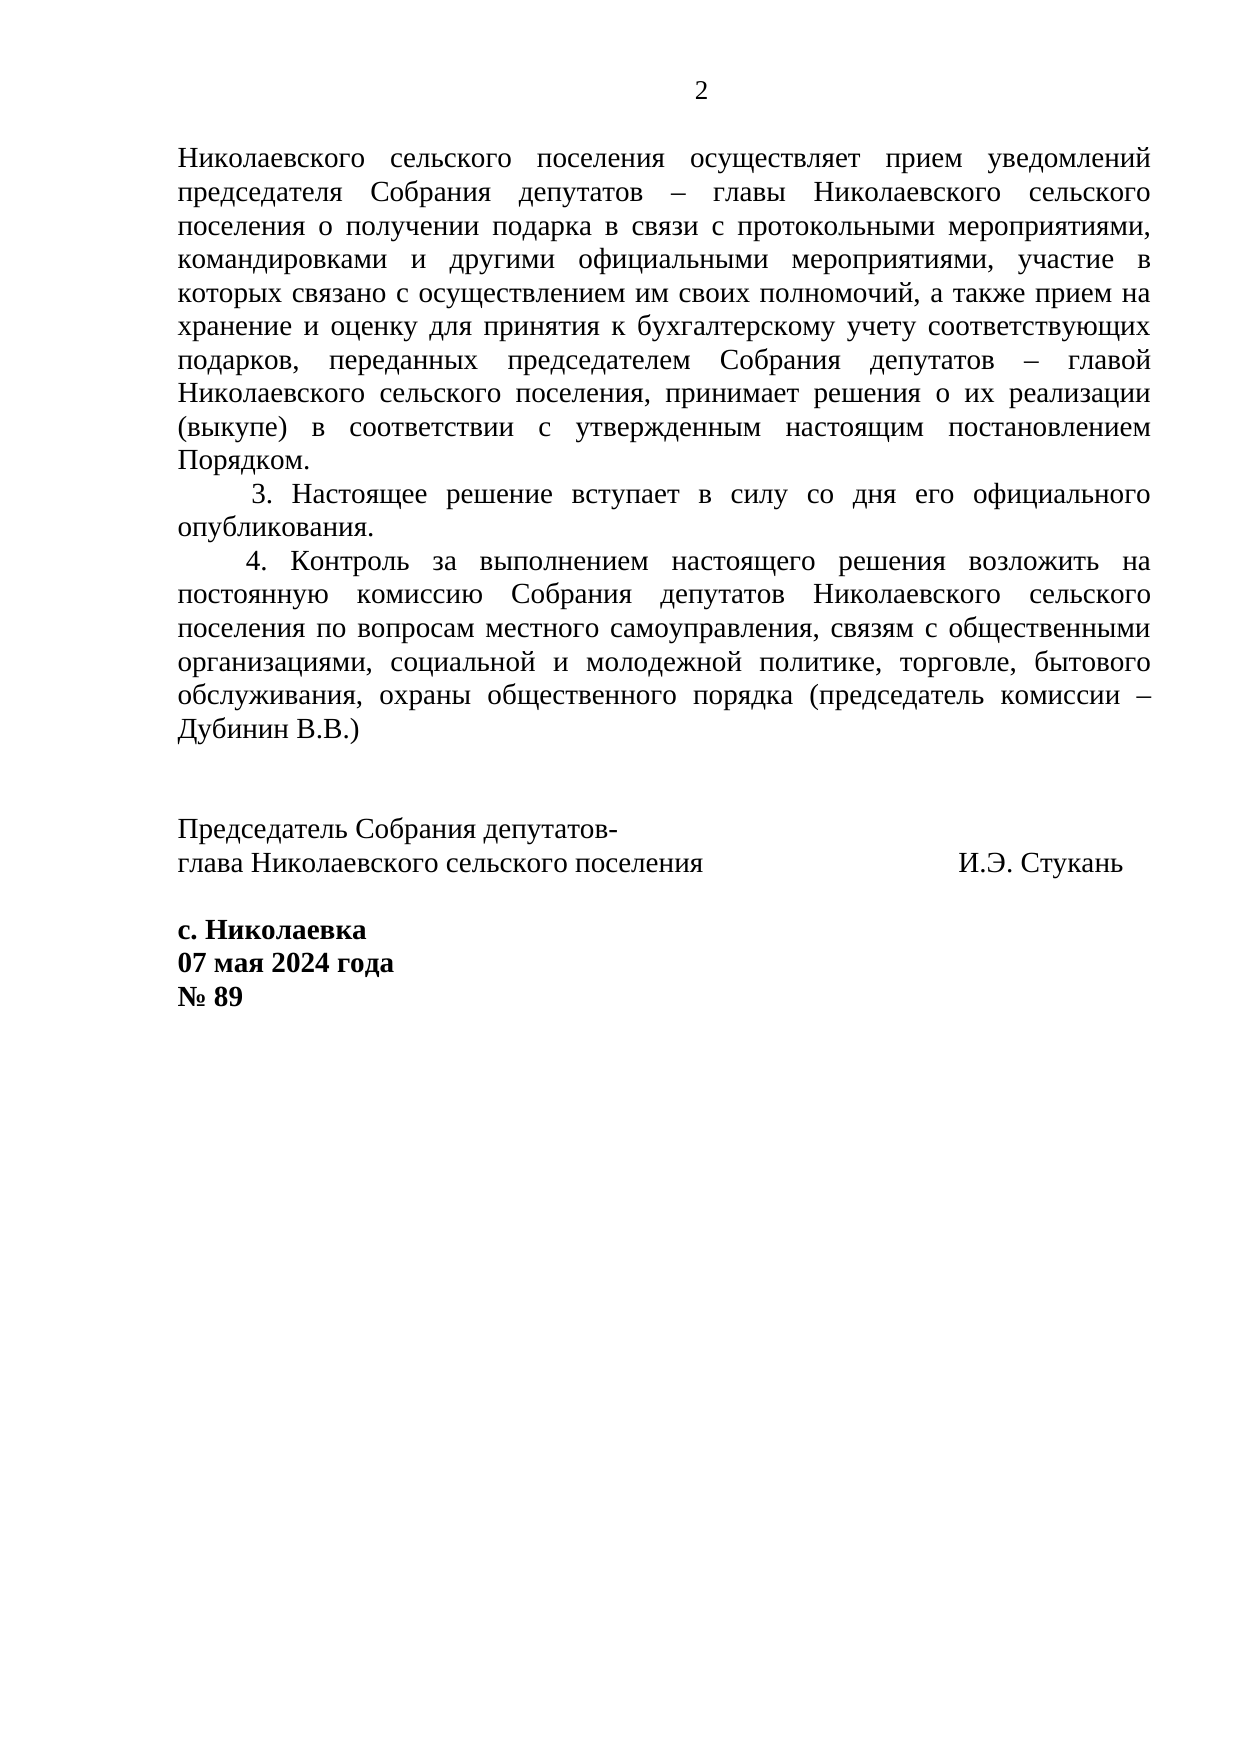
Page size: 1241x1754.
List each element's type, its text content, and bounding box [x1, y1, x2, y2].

text 07 мая 2024 года [177, 946, 1152, 979]
text 3. Настоящее решение вступает в силу со дня его официального опубликования. [177, 476, 1152, 543]
text глава Николаевского сельского поселения И.Э. Стукань [177, 845, 1152, 878]
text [177, 141, 1152, 476]
text 4. Контроль за выполнением настоящего решения возложить на постоянную комиссию Собрания депутатов Николаевского сельского поселения по вопросам местного самоуправления, связям с общественными организациями, социальной и молодежной политике, торговле, бытового обслуживания, охраны общественного порядка (председатель комиссии – Дубинин В.В.) [177, 543, 1152, 744]
text с. Николаевка [177, 912, 1152, 946]
text Председатель Собрания депутатов- [177, 811, 1152, 845]
text № 89 [177, 979, 1152, 1013]
